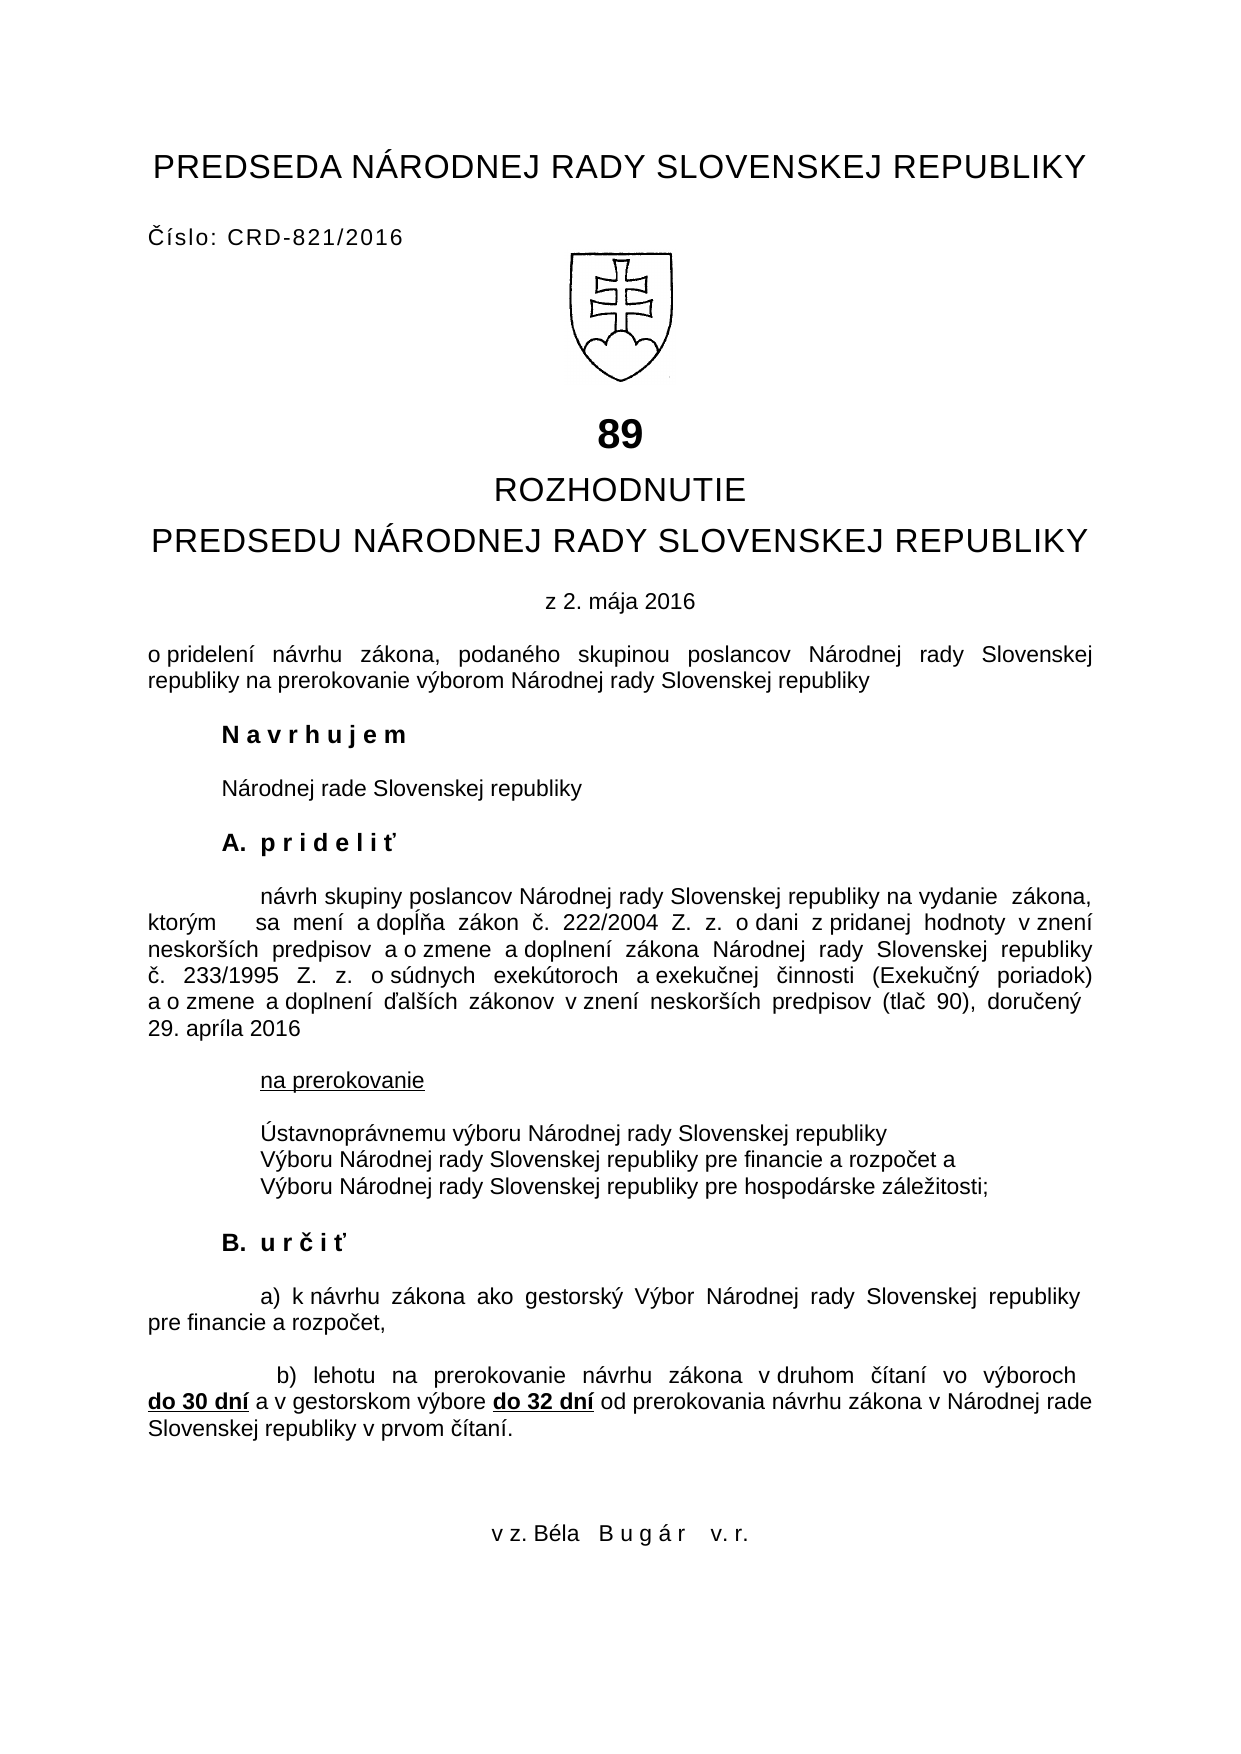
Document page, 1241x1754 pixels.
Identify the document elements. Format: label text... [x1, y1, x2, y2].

text Výboru Národnej rady Slovenskej republiky pre hospodárske záležitosti; [148, 1173, 1093, 1199]
text Národnej rade Slovenskej republiky [148, 775, 1093, 801]
text Výboru Národnej rady Slovenskej republiky pre financie a rozpočet a [148, 1146, 1093, 1173]
text b) lehotu na prerokovanie návrhu zákona v druhom čítaní vo výboroch do 30 dní a v gestorskom výbore do 32 dní od prerokovania návrhu zákona v Národnej rade Slovenskej republiky v prvom čítaní. [148, 1362, 1093, 1441]
text návrh skupiny poslancov Národnej rady Slovenskej republiky na vydanie zákona, ktorým sa mení a dopĺňa zákon č. 222/2004 Z. z. o dani z pridanej hodnoty v znení neskorších predpisov a o zmene a doplnení zákona Národnej rady Slovenskej republiky č. 233/1995 Z. z. o súdnych exekútoroch a exekučnej činnosti (Exekučný poriadok) a o zmene a doplnení ďalších zákonov v znení neskorších predpisov (tlač 90), doručený 29. apríla 2016 [148, 883, 1093, 1041]
text N a v r h u j e m [148, 720, 1093, 749]
text A. p r i d e l i ť [148, 828, 1093, 856]
text 89 [148, 409, 1093, 457]
text Ústavnoprávnemu výboru Národnej rady Slovenskej republiky [148, 1120, 1093, 1146]
subtitle ROZHODNUTIE [148, 470, 1093, 508]
text a) k návrhu zákona ako gestorský Výbor Národnej rady Slovenskej republiky pre financie a rozpočet, [148, 1283, 1093, 1336]
text B. u r č i ť [148, 1228, 1093, 1257]
picture [564, 249, 676, 385]
text v z. Béla B u g á r v. r. [148, 1520, 1093, 1546]
subtitle PREDSEDA NÁRODNEJ RADY SLOVENSKEJ REPUBLIKY [148, 148, 1093, 186]
text z 2. mája 2016 [148, 588, 1093, 614]
text Číslo: CRD-821/2016 [148, 223, 1093, 250]
subtitle PREDSEDU NÁRODNEJ RADY SLOVENSKEJ REPUBLIKY [148, 521, 1093, 559]
text o pridelení návrhu zákona, podaného skupinou poslancov Národnej rady Slovenskej republiky na prerokovanie výborom Národnej rady Slovenskej republiky [148, 641, 1093, 693]
text na prerokovanie [148, 1067, 1093, 1094]
